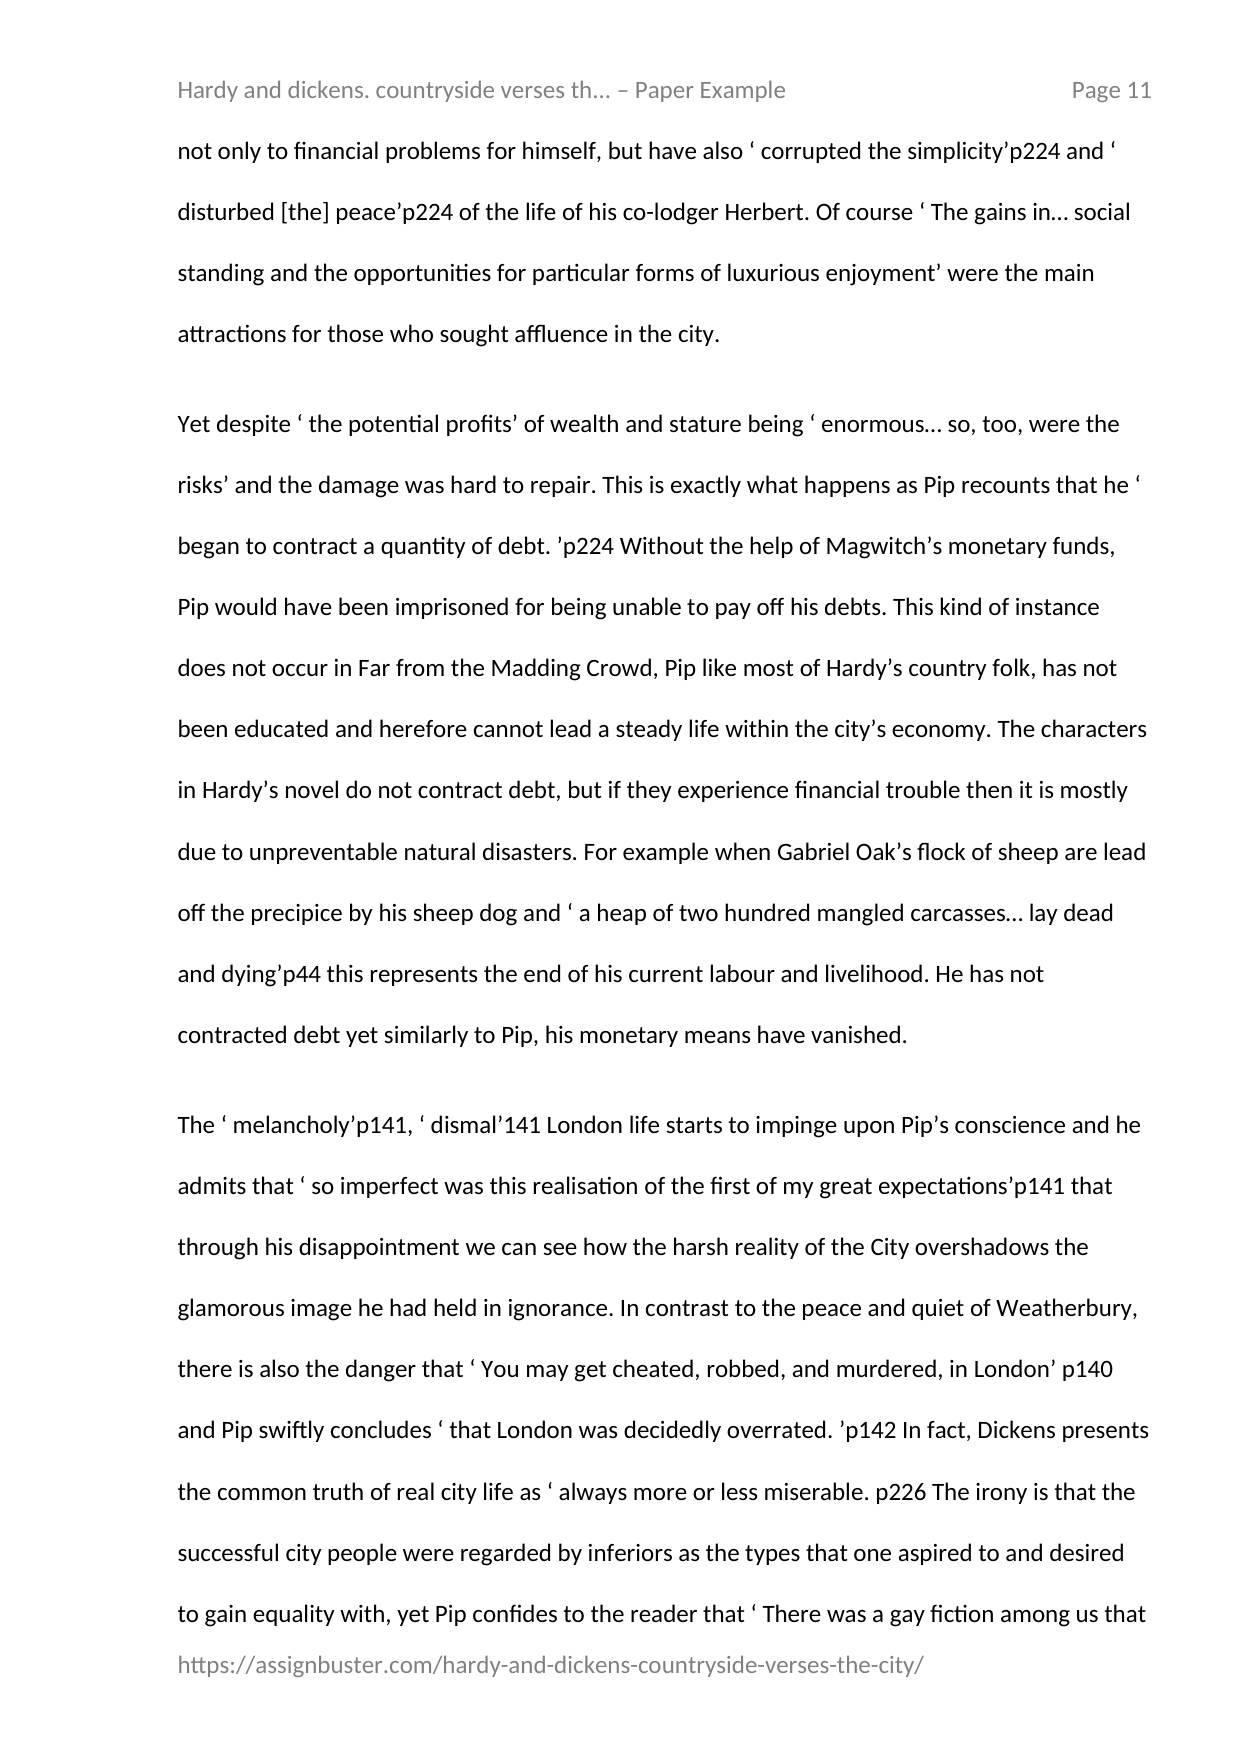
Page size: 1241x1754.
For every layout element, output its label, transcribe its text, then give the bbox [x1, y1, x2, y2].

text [177, 135, 1152, 348]
text Yet despite ‘ the potential profits’ of wealth and stature being ‘ enormous… so, too, were the risks’ and the damage was hard to repair. This is exactly what happens as Pip recounts that he ‘ began to contract a quantity of debt. ’p224 Without the help of Magwitch’s monetary funds, Pip would have been imprisoned for being unable to pay off his debts. This kind of instance does not occur in Far from the Madding Crowd, Pip like most of Hardy’s country folk, has not been educated and herefore cannot lead a steady life within the city’s economy. The characters in Hardy’s novel do not contract debt, but if they experience financial trouble then it is mostly due to unpreventable natural disasters. For example when Gabriel Oak’s flock of sheep are lead off the precipice by his sheep dog and ‘ a heap of two hundred mangled carcasses… lay dead and dying’p44 this represents the end of his current labour and livelihood. He has not contracted debt yet similarly to Pip, his monetary means have vanished. [177, 408, 1152, 1049]
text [177, 1109, 1152, 1628]
